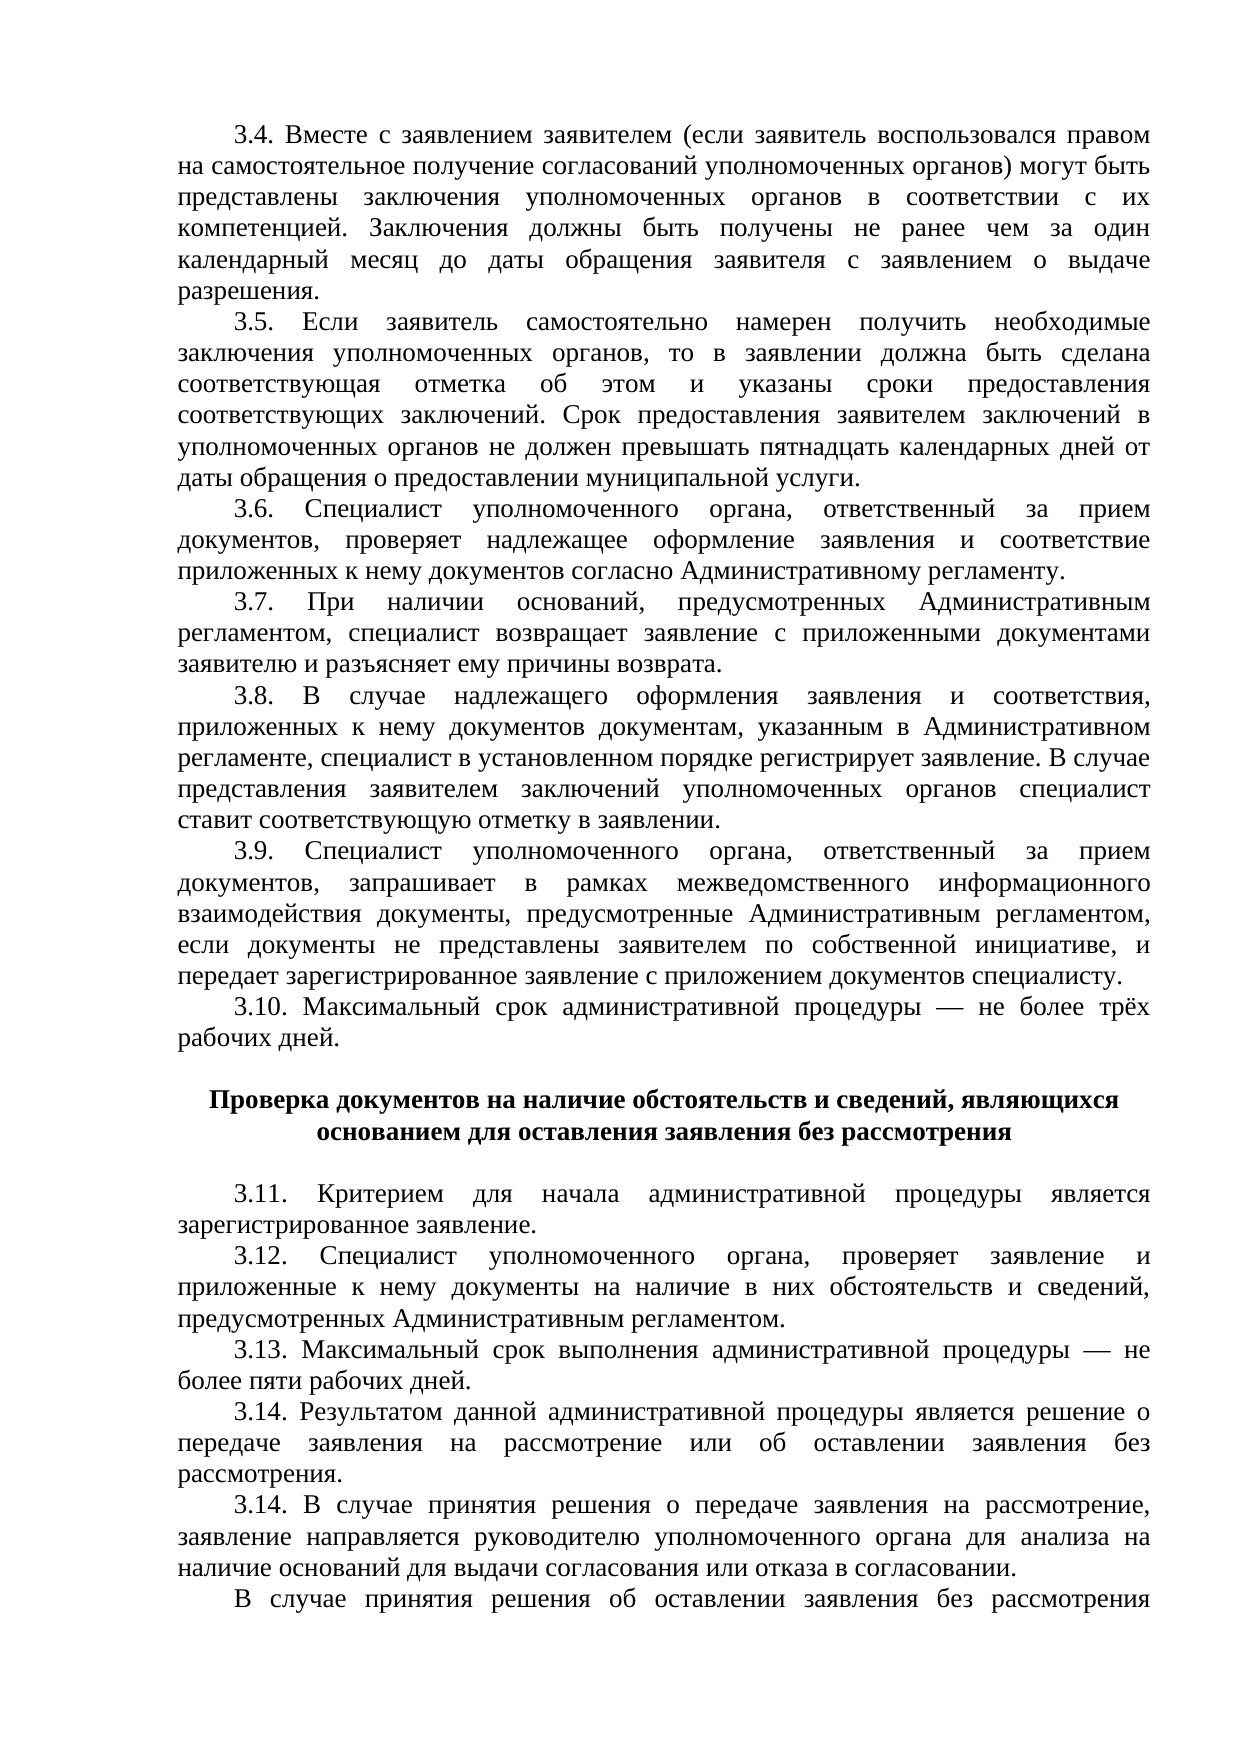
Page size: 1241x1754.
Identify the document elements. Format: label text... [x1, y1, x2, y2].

text 3.5. Если заявитель самостоятельно намерен получить необходимые заключения уполномоченных органов, то в заявлении должна быть сделана соответствующая отметка об этом и указаны сроки предоставления соответствующих заключений. Срок предоставления заявителем заключений в уполномоченных органов не должен превышать пятнадцать календарных дней от даты обращения о предоставлении муниципальной услуги. [177, 305, 1152, 492]
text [177, 1582, 1152, 1613]
text 3.9. Специалист уполномоченного органа, ответственный за прием документов, запрашивает в рамках межведомственного информационного взаимодействия документы, предусмотренные Административным регламентом, если документы не представлены заявителем по собственной инициативе, и передает зарегистрированное заявление с приложением документов специалисту. [177, 834, 1152, 990]
text 3.14. Результатом данной административной процедуры является решение о передаче заявления на рассмотрение или об оставлении заявления без рассмотрения. [177, 1395, 1152, 1488]
text 3.7. При наличии оснований, предусмотренных Административным регламентом, специалист возвращает заявление с приложенными документами заявителю и разъясняет ему причины возврата. [177, 585, 1152, 679]
text 3.6. Специалист уполномоченного органа, ответственный за прием документов, проверяет надлежащее оформление заявления и соответствие приложенных к нему документов согласно Административному регламенту. [177, 492, 1152, 585]
text 3.13. Максимальный срок выполнения административной процедуры — не более пяти рабочих дней. [177, 1333, 1152, 1395]
text 3.10. Максимальный срок административной процедуры — не более трёх рабочих дней. [177, 990, 1152, 1052]
text 3.14. В случае принятия решения о передаче заявления на рассмотрение, заявление направляется руководителю уполномоченного органа для анализа на наличие оснований для выдачи согласования или отказа в согласовании. [177, 1488, 1152, 1582]
text 3.12. Специалист уполномоченного органа, проверяет заявление и приложенные к нему документы на наличие в них обстоятельств и сведений, предусмотренных Административным регламентом. [177, 1239, 1152, 1333]
text Проверка документов на наличие обстоятельств и сведений, являющихся основанием для оставления заявления без рассмотрения [177, 1084, 1152, 1146]
text 3.8. В случае надлежащего оформления заявления и соответствия, приложенных к нему документов документам, указанным в Административном регламенте, специалист в установленном порядке регистрирует заявление. В случае представления заявителем заключений уполномоченных органов специалист ставит соответствующую отметку в заявлении. [177, 679, 1152, 834]
text 3.4. Вместе с заявлением заявителем (если заявитель воспользовался правом на самостоятельное получение согласований уполномоченных органов) могут быть представлены заключения уполномоченных органов в соответствии с их компетенцией. Заключения должны быть получены не ранее чем за один календарный месяц до даты обращения заявителя с заявлением о выдаче разрешения. [177, 118, 1152, 305]
text 3.11. Критерием для начала административной процедуры является зарегистрированное заявление. [177, 1177, 1152, 1239]
